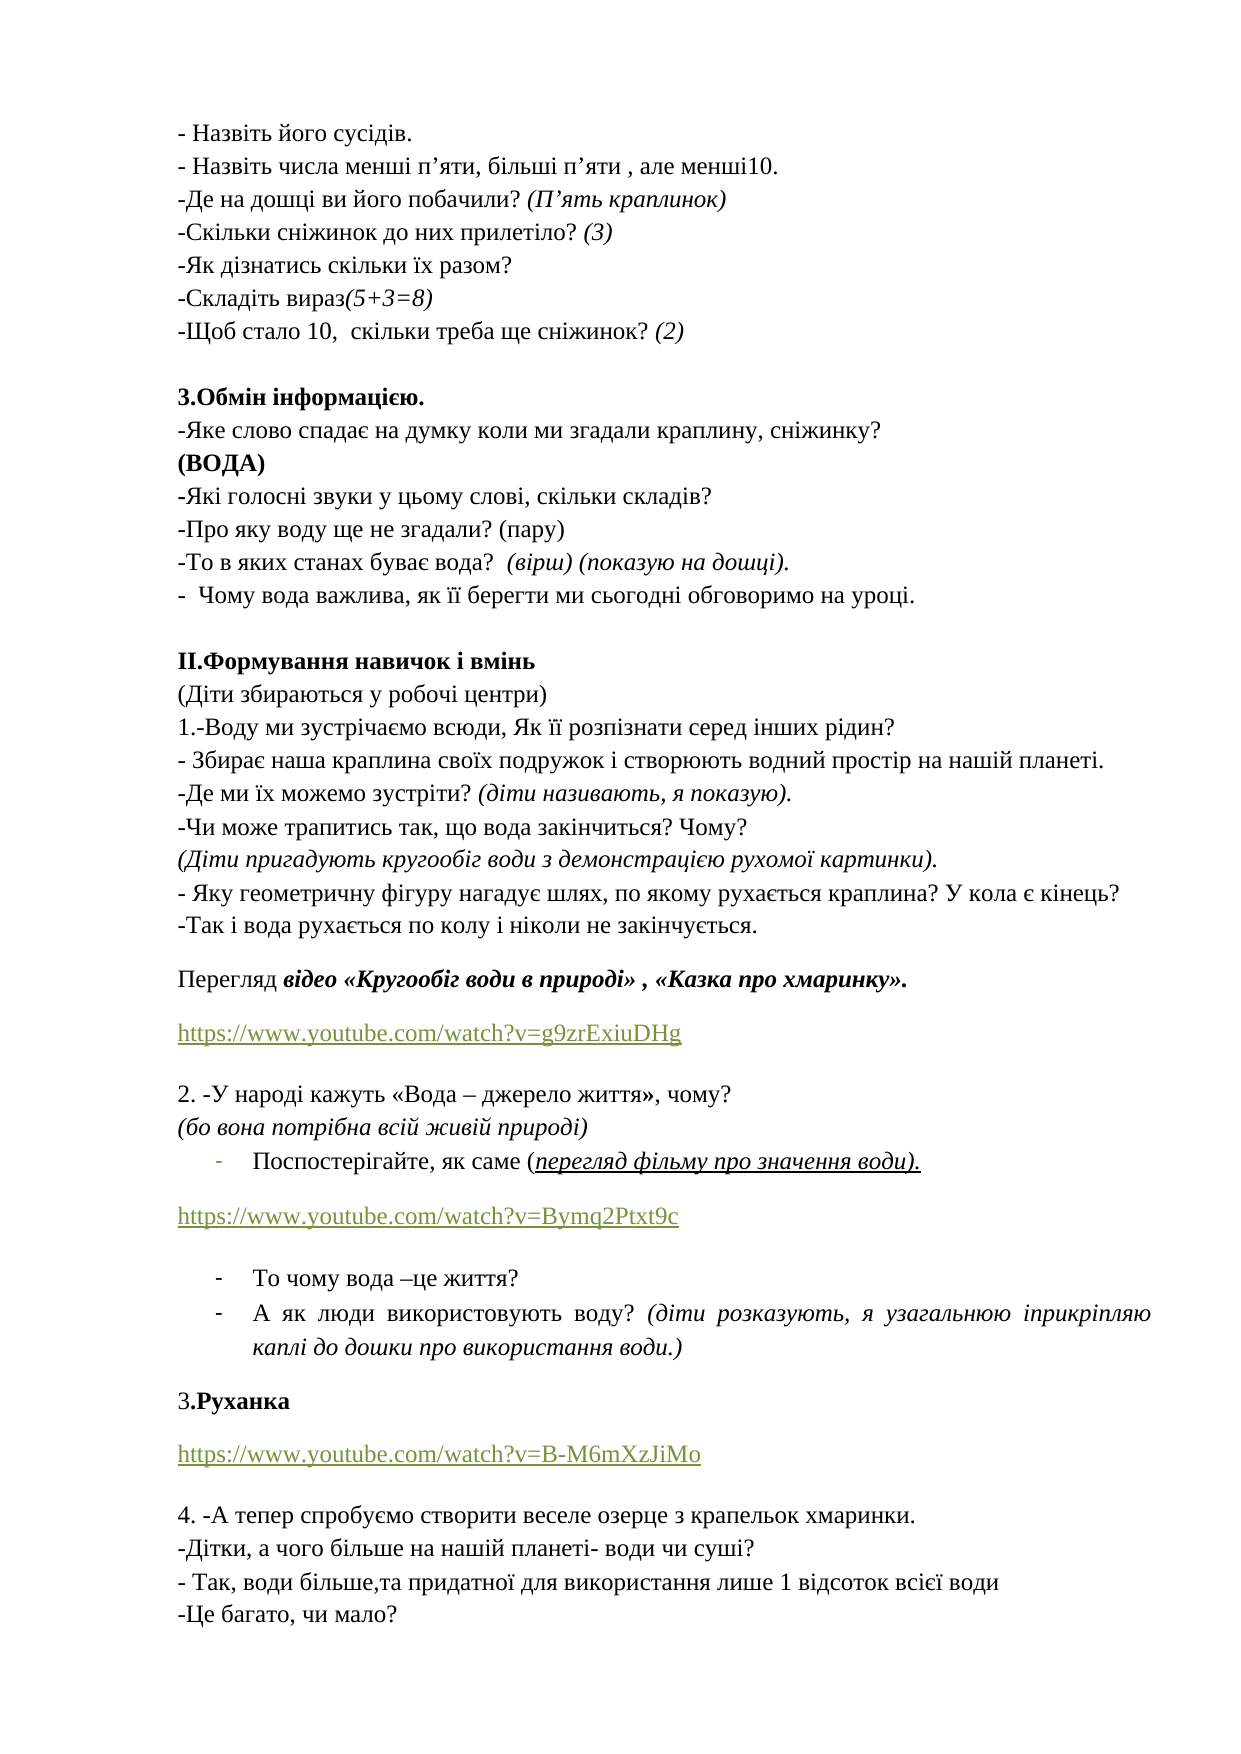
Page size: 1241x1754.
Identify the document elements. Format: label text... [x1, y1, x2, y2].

text https://www.youtube.com/watch?v=B-M6mXzJiMo [177, 1439, 1152, 1468]
list 3.Обмін інформацією. [177, 382, 1152, 411]
list - Назвіть його сусідів. [177, 118, 1152, 147]
list II.Формування навичок і вмінь [177, 646, 1152, 675]
list 1.-Воду ми зустрічаємо всюди, Як її розпізнати серед інших рідин? [177, 712, 1152, 741]
list (бо вона потрібна всій живій природі) [177, 1112, 1152, 1141]
list - Так, води більше,та придатної для використання лише 1 відсоток всієї води [177, 1567, 1152, 1595]
list -Так і вода рухається по колу і ніколи не закінчується. [177, 911, 1152, 939]
list - Збирає наша краплина своїх подружок і створюють водний простір на нашій планеті. [177, 746, 1152, 774]
list -Які голосні звуки у цьому слові, скільки складів? [177, 481, 1152, 510]
list -То в яких станах буває вода? (вірш) (показую на дошці). [177, 547, 1152, 576]
text Перегляд відео «Кругообіг води в природі» , «Казка про хмаринку». [177, 964, 1152, 993]
list (Діти збираються у робочі центри) [177, 679, 1152, 708]
list 4. -А тепер спробуємо створити веселе озерце з крапельок хмаринки. [177, 1501, 1152, 1529]
list -Дітки, а чого більше на нашій планеті- води чи суші? [177, 1533, 1152, 1562]
text 3.Руханка [177, 1386, 1152, 1414]
list -Скільки сніжинок до них прилетіло? (3) [177, 217, 1152, 246]
list (Діти пригадують кругообіг води з демонстрацією рухомої картинки). [177, 844, 1152, 873]
list Поспостерігайте, як саме (перегляд фільму про значення води). [215, 1145, 1152, 1176]
list -Яке слово спадає на думку коли ми згадали краплину, сніжинку? [177, 415, 1152, 444]
list -Де на дошці ви його побачили? (П’ять краплинок) [177, 184, 1152, 213]
list - Чому вода важлива, як її берегти ми сьогодні обговоримо на уроці. [177, 580, 1152, 609]
list -Як дізнатись скільки їх разом? [177, 250, 1152, 279]
list - Назвіть числа менші п’яти, більші п’яти , але менші10. [177, 151, 1152, 180]
list 2. -У народі кажуть «Вода – джерело життя», чому? [177, 1079, 1152, 1108]
text https://www.youtube.com/watch?v=g9zrExiuDHg [177, 1018, 1152, 1047]
list - Яку геометричну фігуру нагадує шлях, по якому рухається краплина? У кола є кінець? [177, 878, 1152, 906]
list -Щоб стало 10, скільки треба ще сніжинок? (2) [177, 316, 1152, 345]
list -Про яку воду ще не згадали? (пару) [177, 514, 1152, 543]
list А як люди використовують воду? (діти розказують, я узагальнюю іприкріпляю каплі до дошки про використання води.) [215, 1297, 1152, 1361]
list -Складіть вираз(5+3=8) [177, 283, 1152, 312]
list -Де ми їх можемо зустріти? (діти називають, я показую). [177, 778, 1152, 807]
list -Чи може трапитись так, що вода закінчиться? Чому? [177, 812, 1152, 840]
list То чому вода –це життя? [215, 1262, 1152, 1293]
list (ВОДА) [177, 448, 1152, 477]
list -Це багато, чи мало? [177, 1599, 1152, 1628]
text https://www.youtube.com/watch?v=Bymq2Ptxt9c [177, 1201, 1152, 1230]
